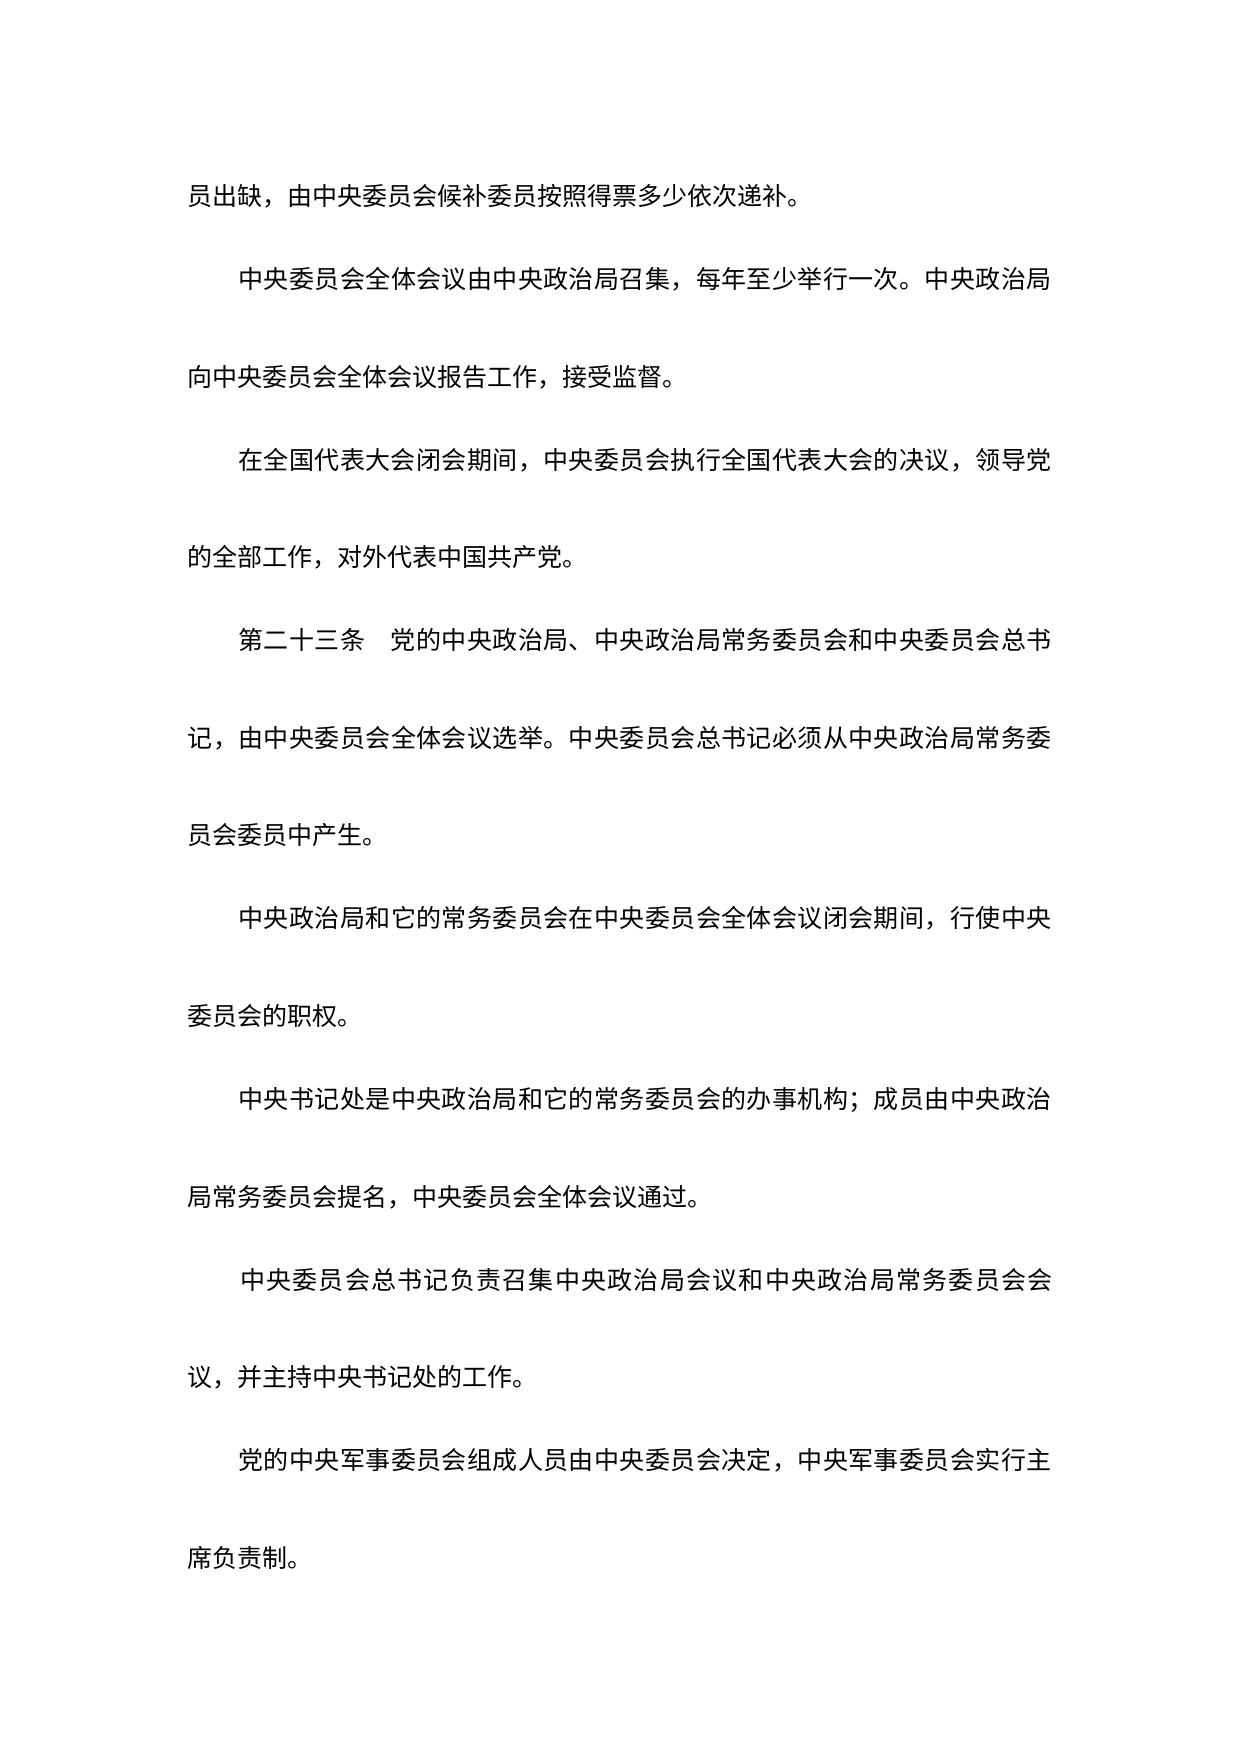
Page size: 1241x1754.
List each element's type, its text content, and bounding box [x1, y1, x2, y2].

text 第二十三条 党的中央政治局、中央政治局常务委员会和中央委员会总书记，由中央委员会全体会议选举。中央委员会总书记必须从中央政治局常务委员会委员中产生。 [187, 606, 1053, 866]
text 中央委员会全体会议由中央政治局召集，每年至少举行一次。中央政治局向中央委员会全体会议报告工作，接受监督。 [187, 245, 1053, 408]
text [187, 162, 1053, 227]
text 在全国代表大会闭会期间，中央委员会执行全国代表大会的决议，领导党的全部工作，对外代表中国共产党。 [187, 426, 1053, 588]
text 中央政治局和它的常务委员会在中央委员会全体会议闭会期间，行使中央委员会的职权。 [187, 884, 1053, 1047]
text 中央委员会总书记负责召集中央政治局会议和中央政治局常务委员会会议，并主持中央书记处的工作。 [187, 1246, 1053, 1408]
text 党的中央军事委员会组成人员由中央委员会决定，中央军事委员会实行主席负责制。 [187, 1426, 1053, 1589]
text 中央书记处是中央政治局和它的常务委员会的办事机构；成员由中央政治局常务委员会提名，中央委员会全体会议通过。 [187, 1065, 1053, 1228]
